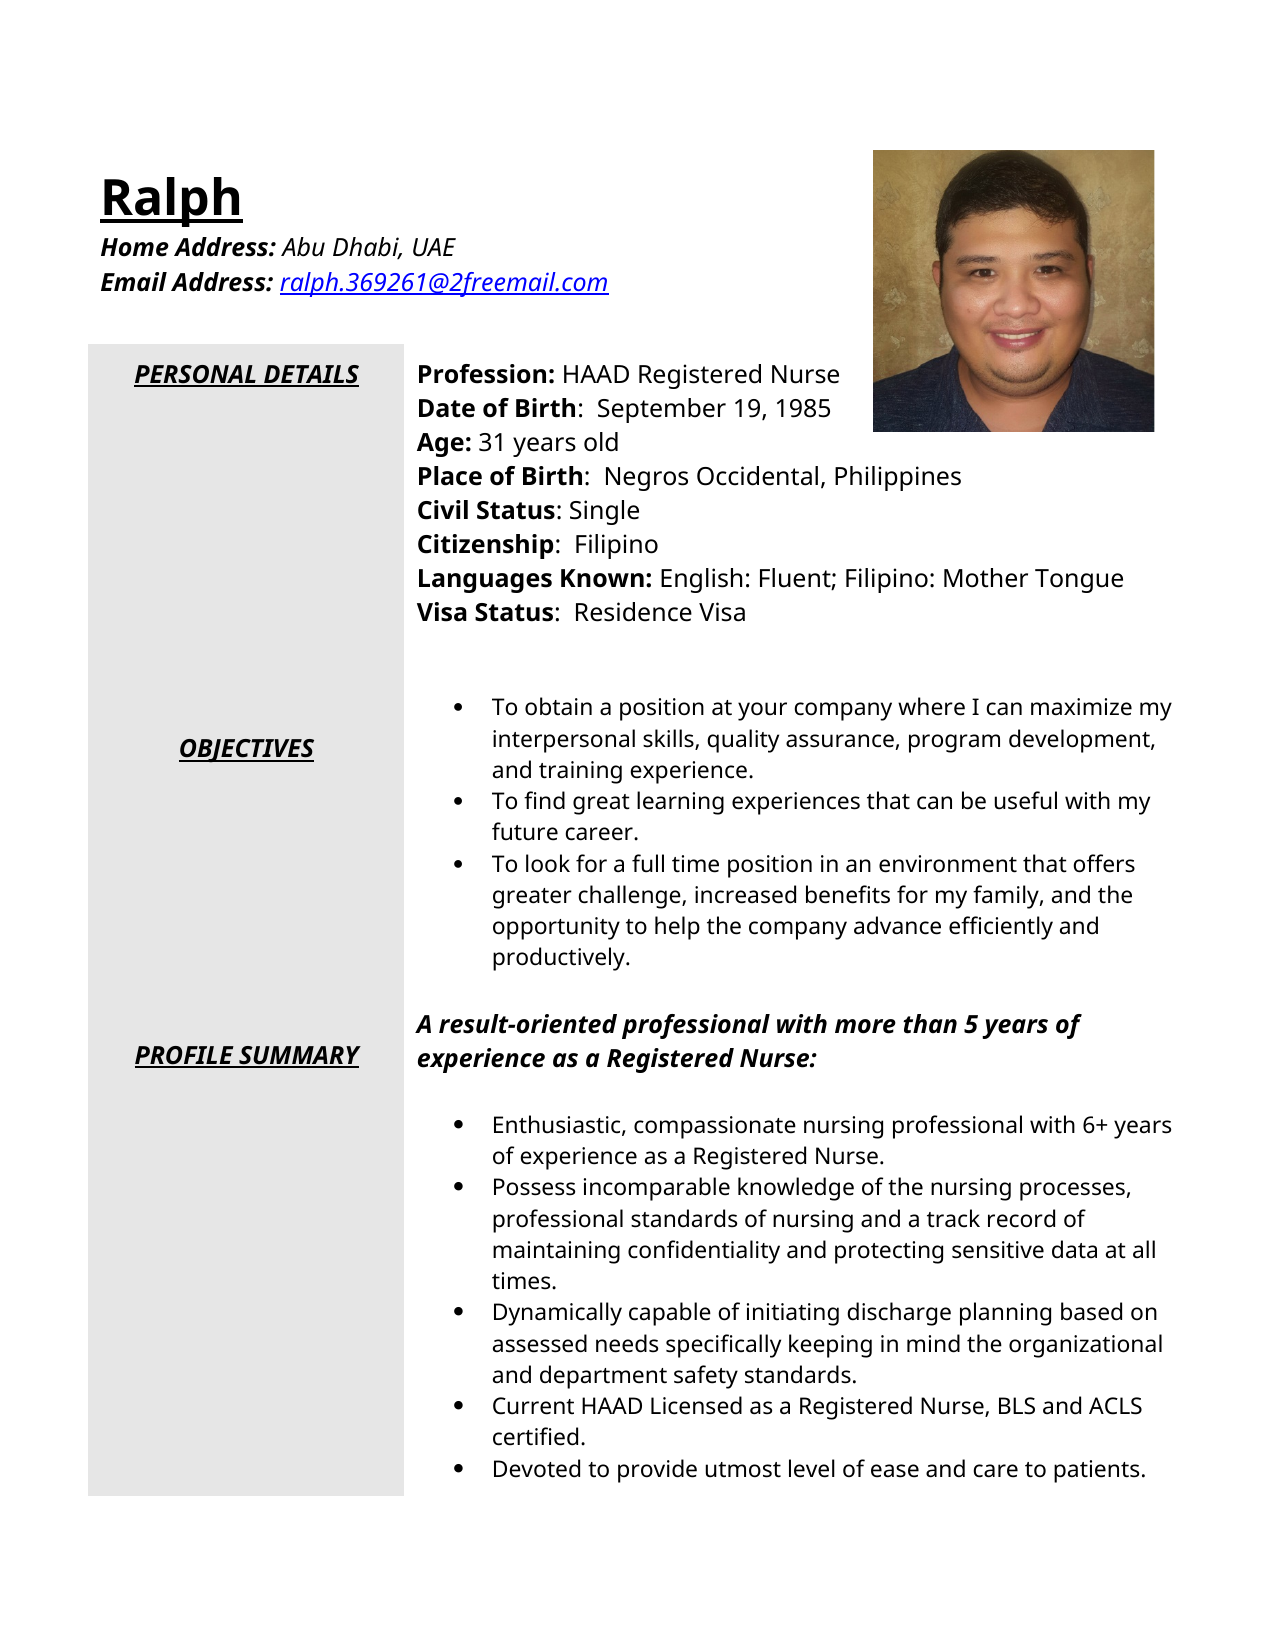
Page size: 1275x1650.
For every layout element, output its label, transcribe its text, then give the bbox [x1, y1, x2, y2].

table_header [638, 150, 1187, 344]
table_header Ralph Home Address: Abu Dhabi, UAE Email Address: ralph.369261@2freemail.com [88, 150, 637, 344]
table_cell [88, 344, 404, 1496]
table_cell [405, 344, 1187, 1496]
